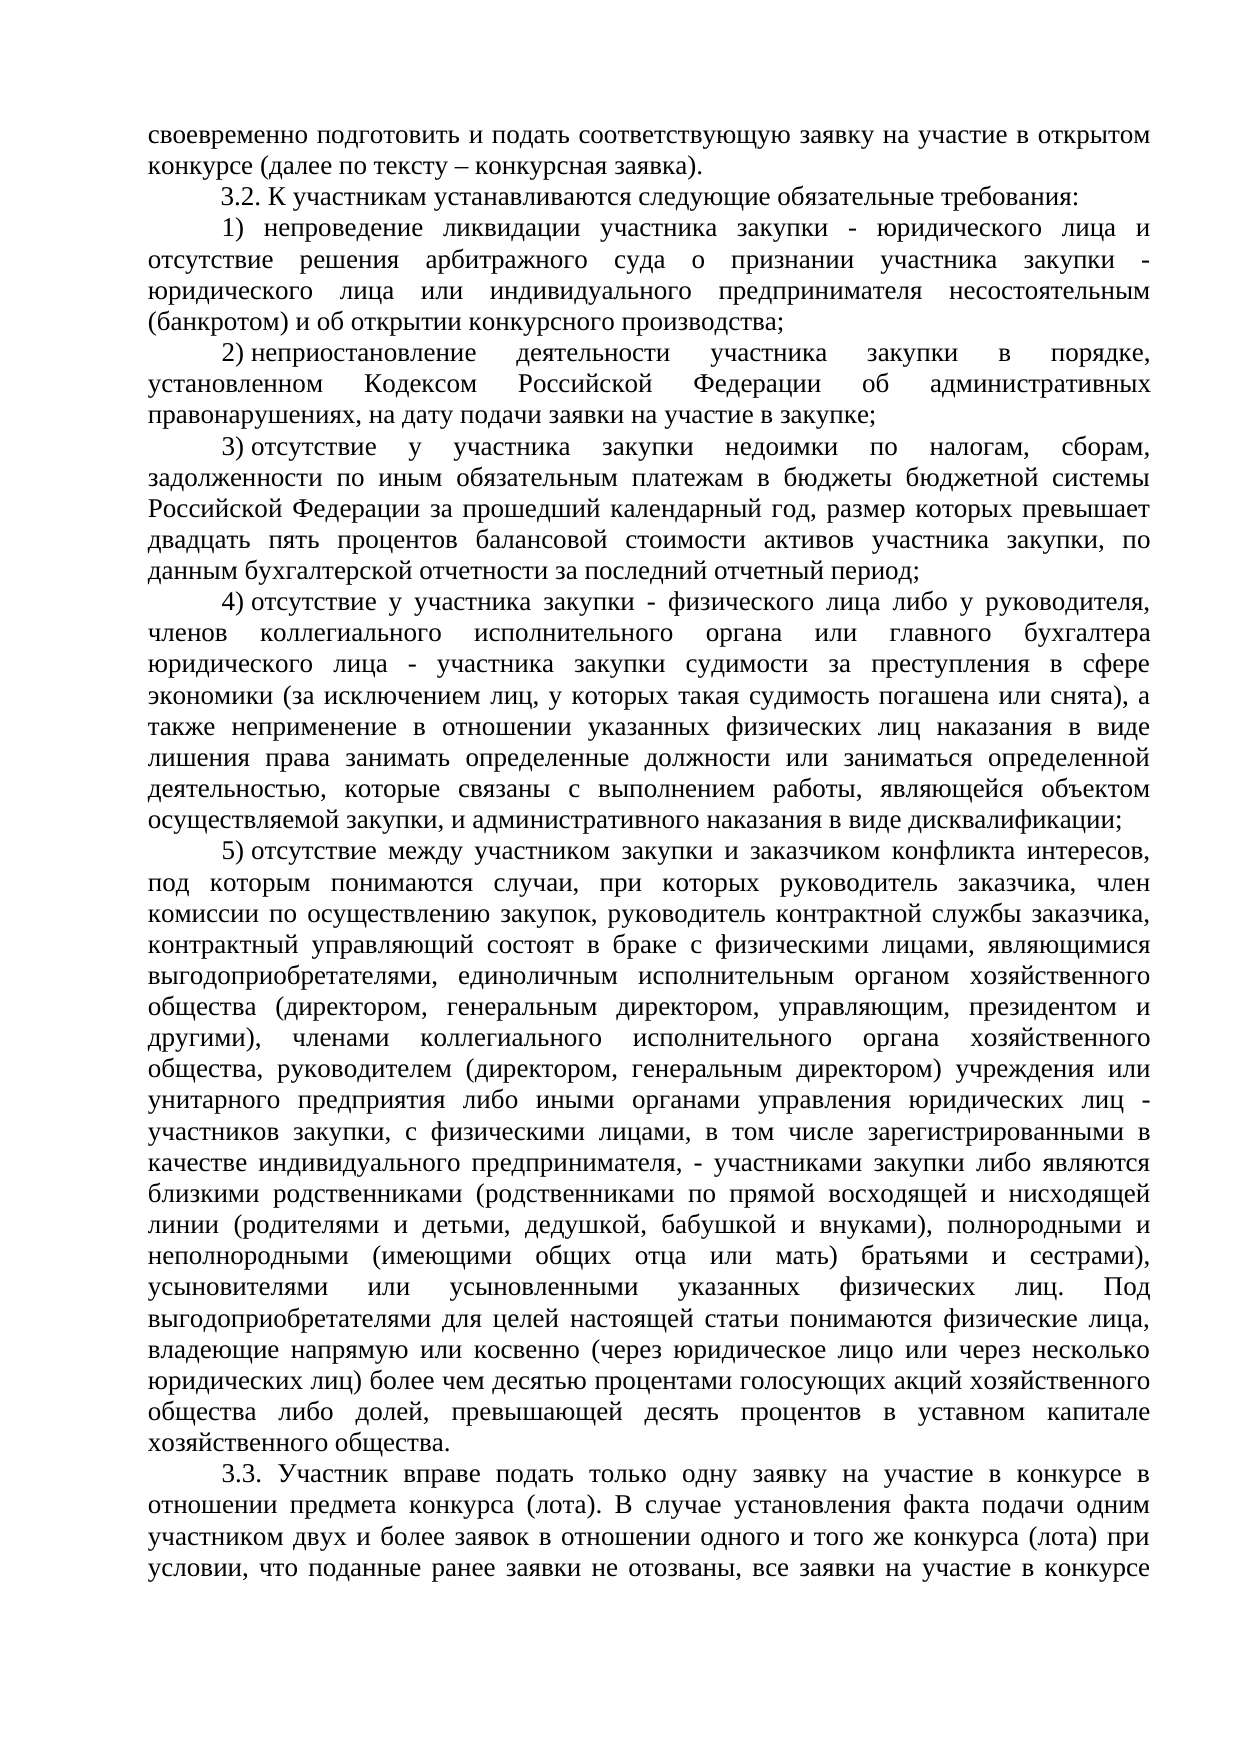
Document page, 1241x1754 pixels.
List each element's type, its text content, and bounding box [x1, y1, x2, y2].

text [148, 118, 1152, 180]
text 4) отсутствие у участника закупки - физического лица либо у руководителя, членов коллегиального исполнительного органа или главного бухгалтера юридического лица - участника закупки судимости за преступления в сфере экономики (за исключением лиц, у которых такая судимость погашена или снята), а также неприменение в отношении указанных физических лиц наказания в виде лишения права занимать определенные должности или заниматься определенной деятельностью, которые связаны с выполнением работы, являющейся объектом осуществляемой закупки, и административного наказания в виде дисквалификации; [148, 585, 1152, 834]
text 3.2. К участникам устанавливаются следующие обязательные требования: [148, 180, 1152, 212]
text 3) отсутствие у участника закупки недоимки по налогам, сборам, задолженности по иным обязательным платежам в бюджеты бюджетной системы Российской Федерации за прошедший календарный год, размер которых превышает двадцать пять процентов балансовой стоимости активов участника закупки, по данным бухгалтерской отчетности за последний отчетный период; [148, 429, 1152, 585]
text 2) неприостановление деятельности участника закупки в порядке, установленном Кодексом Российской Федерации об административных правонарушениях, на дату подачи заявки на участие в закупке; [148, 336, 1152, 429]
text 1) непроведение ликвидации участника закупки - юридического лица и отсутствие решения арбитражного суда о признании участника закупки - юридического лица или индивидуального предпринимателя несостоятельным (банкротом) и об открытии конкурсного производства; [148, 212, 1152, 336]
text 5) отсутствие между участником закупки и заказчиком конфликта интересов, под которым понимаются случаи, при которых руководитель заказчика, член комиссии по осуществлению закупок, руководитель контрактной службы заказчика, контрактный управляющий состоят в браке с физическими лицами, являющимися выгодоприобретателями, единоличным исполнительным органом хозяйственного общества (директором, генеральным директором, управляющим, президентом и другими), членами коллегиального исполнительного органа хозяйственного общества, руководителем (директором, генеральным директором) учреждения или унитарного предприятия либо иными органами управления юридических лиц - участников закупки, с физическими лицами, в том числе зарегистрированными в качестве индивидуального предпринимателя, - участниками закупки либо являются близкими родственниками (родственниками по прямой восходящей и нисходящей линии (родителями и детьми, дедушкой, бабушкой и внуками), полнородными и неполнородными (имеющими общих отца или мать) братьями и сестрами), усыновителями или усыновленными указанных физических лиц. Под выгодоприобретателями для целей настоящей статьи понимаются физические лица, владеющие напрямую или косвенно (через юридическое лицо или через несколько юридических лиц) более чем десятью процентами голосующих акций хозяйственного общества либо долей, превышающей десять процентов в уставном капитале хозяйственного общества. [148, 834, 1152, 1457]
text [148, 1457, 1152, 1582]
